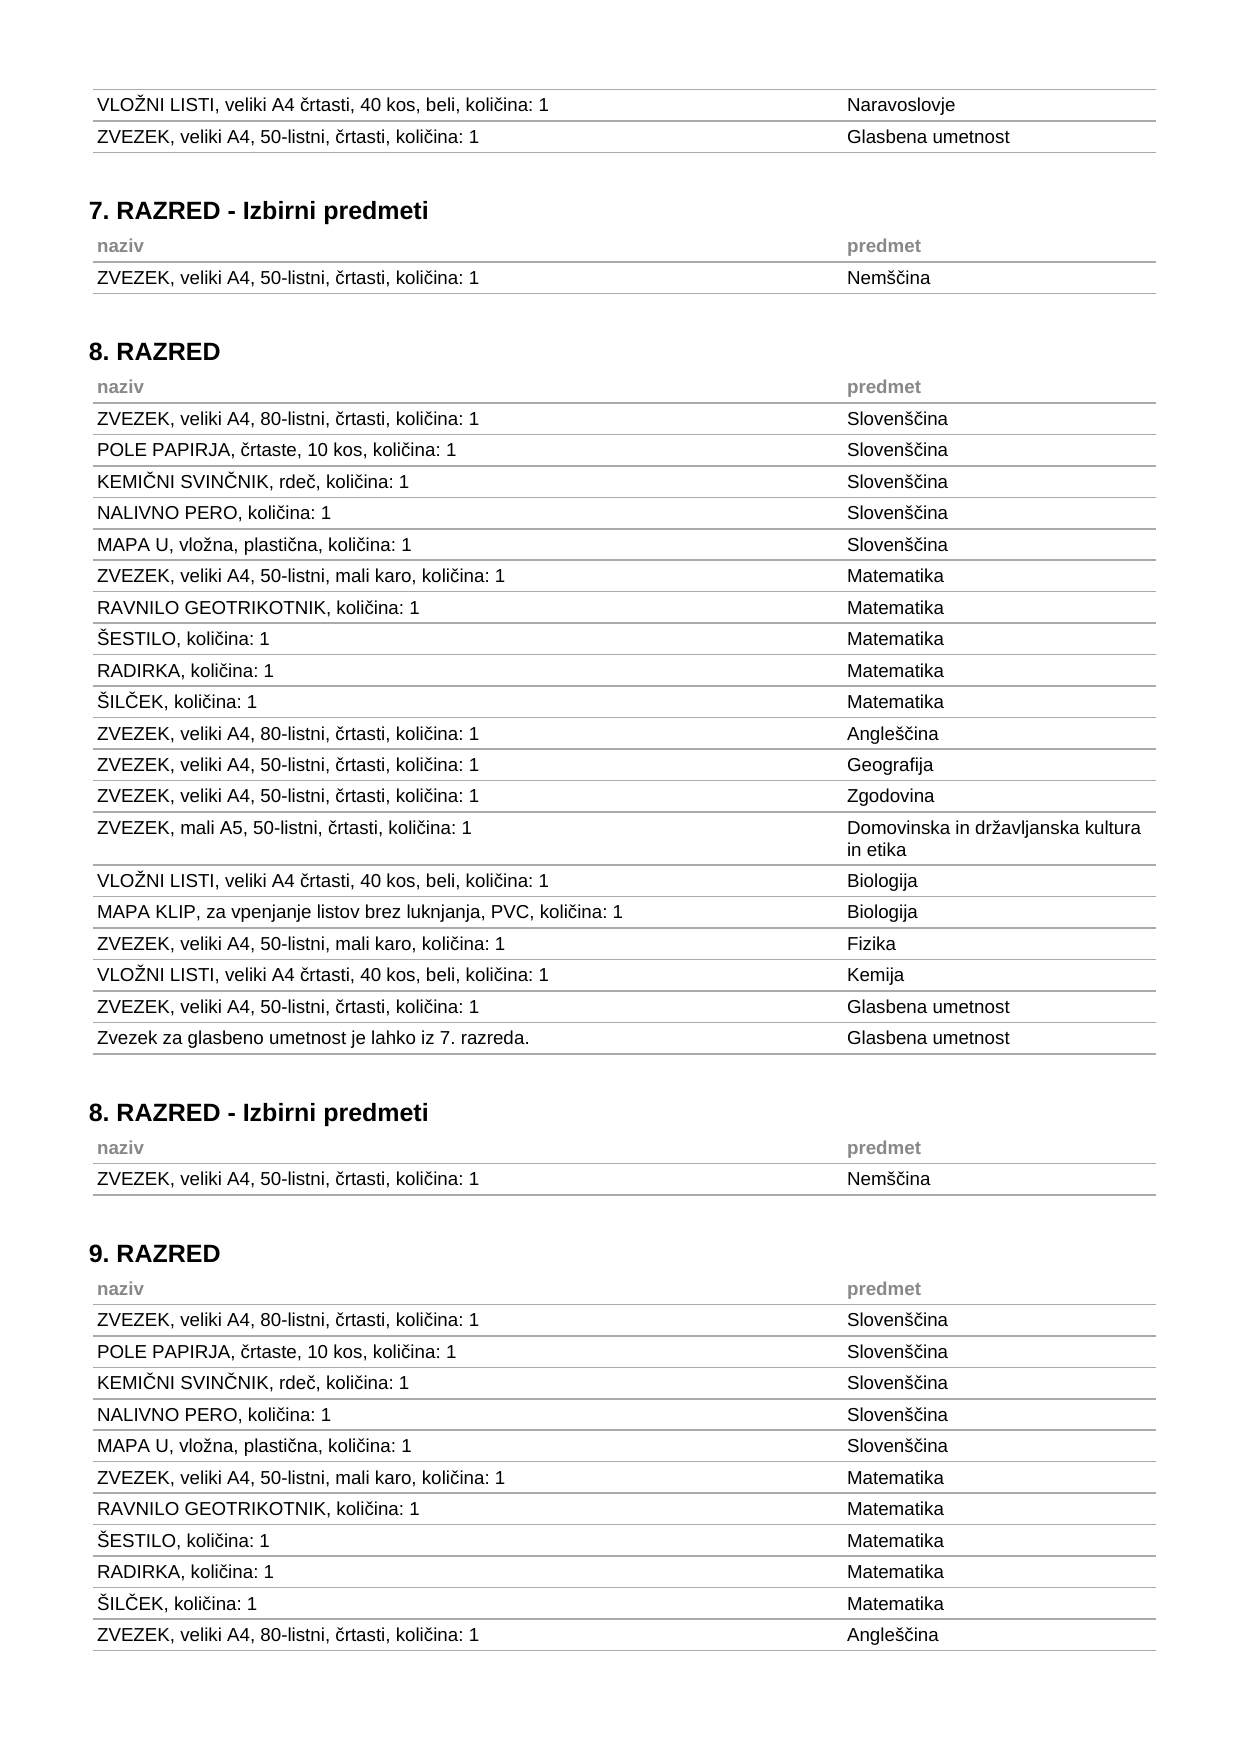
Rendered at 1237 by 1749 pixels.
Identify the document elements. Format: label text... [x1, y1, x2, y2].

table_cell Matematika [843, 1588, 1156, 1618]
table_cell Matematika [843, 687, 1156, 717]
table_cell Geografija [843, 750, 1156, 779]
table_cell Slovenščina [843, 1368, 1156, 1398]
table_cell ZVEZEK, veliki A4, 50-listni, črtasti, količina: 1 [93, 781, 843, 811]
table_cell Nemščina [843, 263, 1156, 292]
table_cell Matematika [843, 1525, 1156, 1555]
table_cell ZVEZEK, veliki A4, 80-listni, črtasti, količina: 1 [93, 1305, 843, 1335]
table_cell MAPA KLIP, za vpenjanje listov brez luknjanja, PVC, količina: 1 [93, 897, 843, 927]
table_cell VLOŽNI LISTI, veliki A4 črtasti, 40 kos, beli, količina: 1 [93, 90, 843, 120]
table_header naziv [93, 1274, 843, 1303]
table_cell RAVNILO GEOTRIKOTNIK, količina: 1 [93, 1494, 843, 1524]
table_cell ZVEZEK, mali A5, 50-listni, črtasti, količina: 1 [93, 813, 843, 864]
table_cell Angleščina [843, 1620, 1156, 1649]
table_cell Zvezek za glasbeno umetnost je lahko iz 7. razreda. [93, 1023, 843, 1053]
table_cell Zgodovina [843, 781, 1156, 811]
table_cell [93, 122, 843, 151]
table_cell Slovenščina [843, 467, 1156, 496]
table_cell ZVEZEK, veliki A4, 50-listni, črtasti, količina: 1 [93, 1164, 843, 1194]
table_cell KEMIČNI SVINČNIK, rdeč, količina: 1 [93, 467, 843, 496]
table_cell Domovinska in državljanska kultura in etika [843, 813, 1156, 864]
table_cell VLOŽNI LISTI, veliki A4 črtasti, 40 kos, beli, količina: 1 [93, 960, 843, 990]
table_cell Matematika [843, 655, 1156, 685]
table_cell ŠESTILO, količina: 1 [93, 624, 843, 654]
table_cell Matematika [843, 592, 1156, 622]
text 7. RAZRED - Izbirni predmeti [88, 196, 1148, 225]
table_cell RADIRKA, količina: 1 [93, 1557, 843, 1587]
table_cell NALIVNO PERO, količina: 1 [93, 498, 843, 528]
table_cell Slovenščina [843, 1337, 1156, 1366]
table_cell Nemščina [843, 1164, 1156, 1194]
table_header naziv [93, 1133, 843, 1162]
text 9. RAZRED [88, 1238, 1148, 1267]
table_cell Slovenščina [843, 1431, 1156, 1461]
table_cell Slovenščina [843, 435, 1156, 465]
table_cell VLOŽNI LISTI, veliki A4 črtasti, 40 kos, beli, količina: 1 [93, 866, 843, 896]
table_cell Slovenščina [843, 1305, 1156, 1335]
table_cell ZVEZEK, veliki A4, 50-listni, mali karo, količina: 1 [93, 561, 843, 591]
table_cell Slovenščina [843, 498, 1156, 528]
table_cell Fizika [843, 929, 1156, 958]
table_cell Matematika [843, 561, 1156, 591]
table_cell Kemija [843, 960, 1156, 990]
table_cell MAPA U, vložna, plastična, količina: 1 [93, 530, 843, 559]
table_cell ŠESTILO, količina: 1 [93, 1525, 843, 1555]
table_cell Naravoslovje [843, 90, 1156, 120]
table_cell ŠILČEK, količina: 1 [93, 687, 843, 717]
table_cell KEMIČNI SVINČNIK, rdeč, količina: 1 [93, 1368, 843, 1398]
table_cell Slovenščina [843, 1400, 1156, 1429]
table_cell MAPA U, vložna, plastična, količina: 1 [93, 1431, 843, 1461]
table_cell ZVEZEK, veliki A4, 50-listni, črtasti, količina: 1 [93, 992, 843, 1021]
table_header predmet [843, 231, 1156, 261]
table_cell Matematika [843, 1462, 1156, 1492]
table_header predmet [843, 372, 1156, 402]
table_cell Glasbena umetnost [843, 992, 1156, 1021]
table_cell POLE PAPIRJA, črtaste, 10 kos, količina: 1 [93, 435, 843, 465]
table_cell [93, 263, 843, 292]
table_cell ZVEZEK, veliki A4, 50-listni, črtasti, količina: 1 [93, 750, 843, 779]
table_cell RADIRKA, količina: 1 [93, 655, 843, 685]
table_cell POLE PAPIRJA, črtaste, 10 kos, količina: 1 [93, 1337, 843, 1366]
table_header naziv [93, 372, 843, 402]
table_cell Angleščina [843, 718, 1156, 748]
table_cell Matematika [843, 1494, 1156, 1524]
table_cell Biologija [843, 897, 1156, 927]
table_cell NALIVNO PERO, količina: 1 [93, 1400, 843, 1429]
table_cell ZVEZEK, veliki A4, 50-listni, mali karo, količina: 1 [93, 1462, 843, 1492]
table_cell ZVEZEK, veliki A4, 50-listni, mali karo, količina: 1 [93, 929, 843, 958]
table_cell Glasbena umetnost [843, 1023, 1156, 1053]
table_cell Biologija [843, 866, 1156, 896]
table_header predmet [843, 1274, 1156, 1303]
table_cell ZVEZEK, veliki A4, 80-listni, črtasti, količina: 1 [93, 404, 843, 433]
table_cell ZVEZEK, veliki A4, 80-listni, črtasti, količina: 1 [93, 1620, 843, 1649]
text 8. RAZRED [88, 337, 1148, 366]
table_header predmet [843, 1133, 1156, 1162]
table_cell Slovenščina [843, 404, 1156, 433]
table_cell Matematika [843, 624, 1156, 654]
text 8. RAZRED - Izbirni predmeti [88, 1097, 1148, 1126]
table_cell RAVNILO GEOTRIKOTNIK, količina: 1 [93, 592, 843, 622]
table_cell ŠILČEK, količina: 1 [93, 1588, 843, 1618]
table_header naziv [93, 231, 843, 261]
table_cell ZVEZEK, veliki A4, 80-listni, črtasti, količina: 1 [93, 718, 843, 748]
table_cell Slovenščina [843, 530, 1156, 559]
table_cell Matematika [843, 1557, 1156, 1587]
table_cell Glasbena umetnost [843, 122, 1156, 151]
